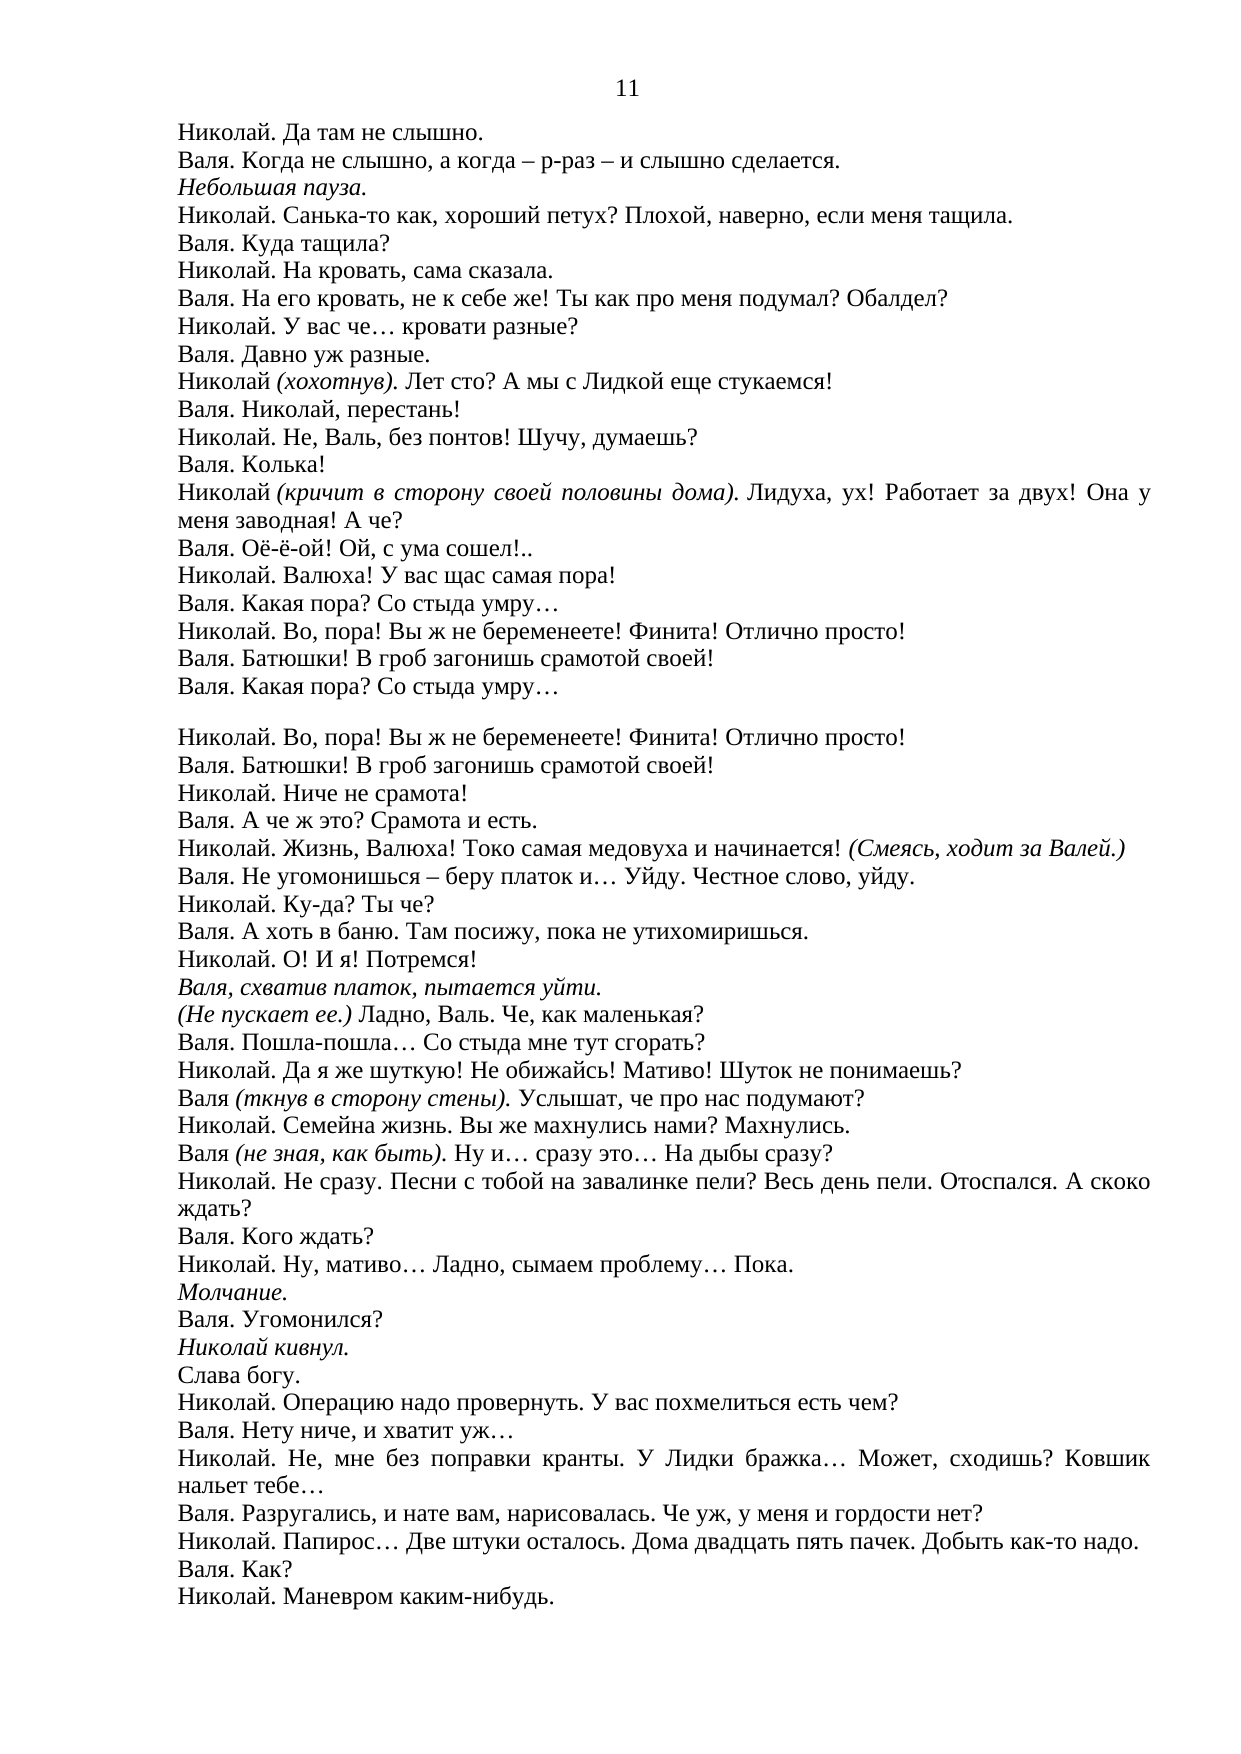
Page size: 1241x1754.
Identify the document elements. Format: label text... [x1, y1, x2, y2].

text Николай. Не, мне без поправки кранты. У Лидки бражка… Может, сходишь? Ковшик нальет тебе… [177, 1444, 1152, 1499]
text Николай. Маневром каким-нибудь. [177, 1582, 1152, 1610]
text Валя. Кого ждать? [177, 1222, 1152, 1250]
text (Не пускает ее.) Ладно, Валь. Че, как маленькая? [177, 1001, 1152, 1028]
text Николай. Санька-то как, хороший петух? Плохой, наверно, если меня тащила. [177, 201, 1152, 229]
text Небольшая пауза. [177, 173, 1152, 201]
text Валя. А хоть в баню. Там посижу, пока не утихомиришься. [177, 917, 1152, 945]
text Николай. На кровать, сама сказала. [177, 257, 1152, 284]
text Слава богу. [177, 1361, 1152, 1388]
text Валя. Разругались, и нате вам, нарисовалась. Че уж, у меня и гордости нет? [177, 1499, 1152, 1527]
text Валя. Батюшки! В гроб загонишь срамотой своей! [177, 751, 1152, 779]
text Николай. Да там не слышно. [177, 118, 1152, 146]
text Валя (ткнув в сторону стены). Услышат, че про нас подумают? [177, 1084, 1152, 1111]
text Николай. Во, пора! Вы ж не беременеете! Финита! Отлично просто! [177, 723, 1152, 751]
text Николай кивнул. [177, 1333, 1152, 1361]
text Николай. Не сразу. Песни с тобой на завалинке пели? Весь день пели. Отоспался. А скоко ждать? [177, 1167, 1152, 1222]
text Николай. Да я же шуткую! Не обижайсь! Мативо! Шуток не понимаешь? [177, 1056, 1152, 1084]
text Валя. Не угомонишься – беру платок и… Уйду. Честное слово, уйду. [177, 862, 1152, 890]
text Николай. Папирос… Две штуки осталось. Дома двадцать пять пачек. Добыть как-то надо. [177, 1527, 1152, 1555]
text Валя. Нету ниче, и хватит уж… [177, 1416, 1152, 1444]
text Валя. На его кровать, не к себе же! Ты как про меня подумал? Обалдел? [177, 284, 1152, 312]
text Валя. Оё-ё-ой! Ой, с ума сошел!.. [177, 534, 1152, 561]
text Валя. Какая пора? Со стыда умру… [177, 672, 1152, 700]
text Николай. Ну, мативо… Ладно, сымаем проблему… Пока. [177, 1250, 1152, 1278]
text Николай. Операцию надо провернуть. У вас похмелиться есть чем? [177, 1388, 1152, 1416]
text Николай. Жизнь, Валюха! Токо самая медовуха и начинается! (Смеясь, ходит за Валей.) [177, 834, 1152, 862]
text Валя, схватив платок, пытается уйти. [177, 973, 1152, 1001]
text Николай (кричит в сторону своей половины дома). Лидуха, ух! Работает за двух! Она у меня заводная! А че? [177, 478, 1152, 534]
text Николай. О! И я! Потремся! [177, 945, 1152, 973]
text Валя. Как? [177, 1555, 1152, 1582]
text Валя. Пошла-пошла… Со стыда мне тут сгорать? [177, 1028, 1152, 1056]
text Николай. Семейна жизнь. Вы же махнулись нами? Махнулись. [177, 1111, 1152, 1139]
text Николай. Не, Валь, без понтов! Шучу, думаешь? [177, 423, 1152, 451]
text Валя. Угомонился? [177, 1305, 1152, 1333]
text Валя. Николай, перестань! [177, 395, 1152, 423]
text Молчание. [177, 1278, 1152, 1305]
text Валя. Давно уж разные. [177, 340, 1152, 367]
text Валя. Какая пора? Со стыда умру… [177, 589, 1152, 617]
text Николай. Во, пора! Вы ж не беременеете! Финита! Отлично просто! [177, 617, 1152, 644]
text Валя. Колька! [177, 451, 1152, 478]
text Валя (не зная, как быть). Ну и… сразу это… На дыбы сразу? [177, 1139, 1152, 1167]
text Валя. Когда не слышно, а когда – р-раз – и слышно сделается. [177, 146, 1152, 173]
text Валя. Батюшки! В гроб загонишь срамотой своей! [177, 644, 1152, 672]
text Николай (хохотнув). Лет сто? А мы с Лидкой еще стукаемся! [177, 367, 1152, 395]
text Валя. Куда тащила? [177, 229, 1152, 257]
text Николай. У вас че… кровати разные? [177, 312, 1152, 340]
text Николай. Валюха! У вас щас самая пора! [177, 561, 1152, 589]
text Николай. Ку-да? Ты че? [177, 890, 1152, 917]
text Николай. Ниче не срамота! [177, 779, 1152, 807]
text Валя. А че ж это? Срамота и есть. [177, 807, 1152, 834]
